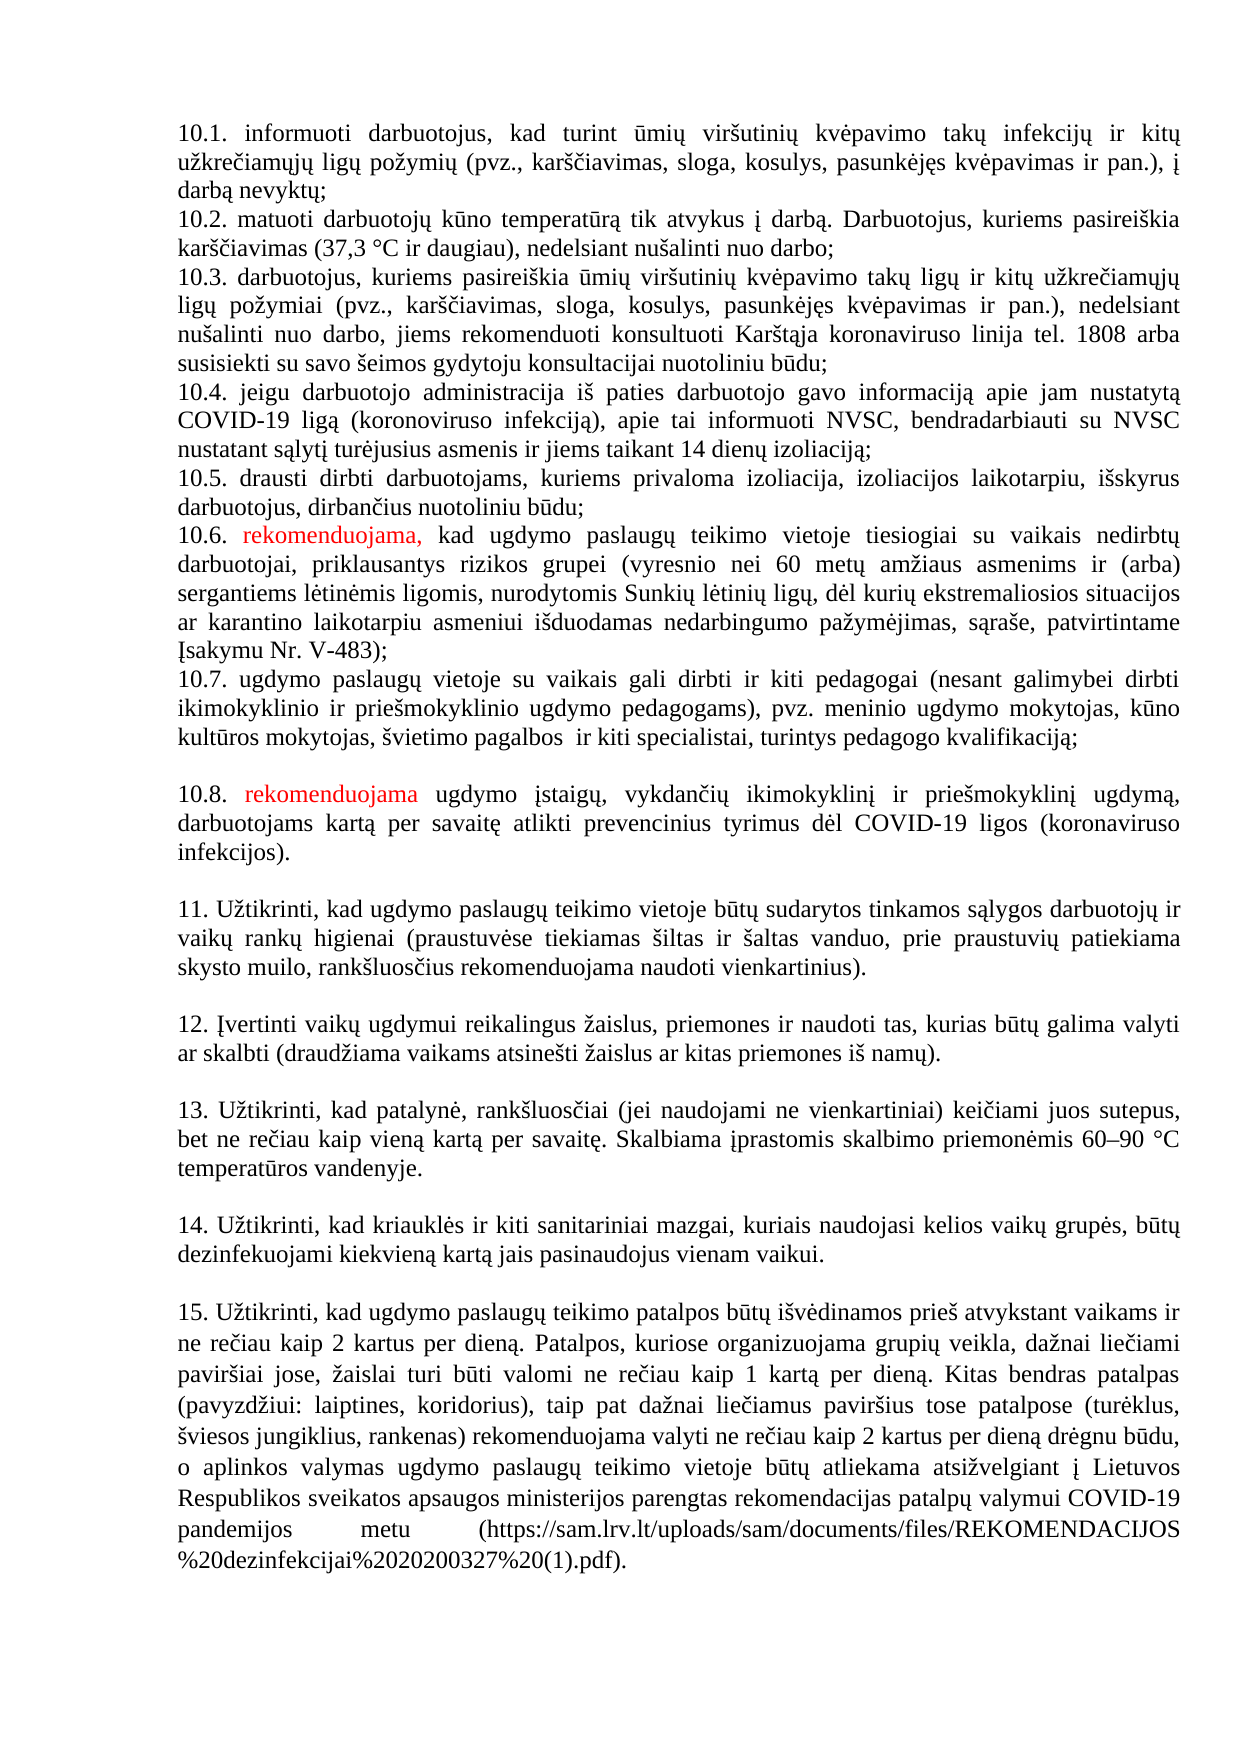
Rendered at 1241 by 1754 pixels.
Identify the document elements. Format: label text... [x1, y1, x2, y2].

text 10.8. rekomenduojama ugdymo įstaigų, vykdančių ikimokyklinį ir priešmokyklinį ugdymą, darbuotojams kartą per savaitę atlikti prevencinius tyrimus dėl COVID-19 ligos (koronaviruso infekcijos). [177, 779, 1181, 866]
text 13. Užtikrinti, kad patalynė, rankšluosčiai (jei naudojami ne vienkartiniai) keičiami juos sutepus, bet ne rečiau kaip vieną kartą per savaitę. Skalbiama įprastomis skalbimo priemonėmis 60–90 °C temperatūros vandenyje. [177, 1096, 1181, 1182]
text 15. Užtikrinti, kad ugdymo paslaugų teikimo patalpos būtų išvėdinamos prieš atvykstant vaikams ir ne rečiau kaip 2 kartus per dieną. Patalpos, kuriose organizuojama grupių veikla, dažnai liečiami paviršiai jose, žaislai turi būti valomi ne rečiau kaip 1 kartą per dieną. Kitas bendras patalpas (pavyzdžiui: laiptines, koridorius), taip pat dažnai liečiamus paviršius tose patalpose (turėklus, šviesos jungiklius, rankenas) rekomenduojama valyti ne rečiau kaip 2 kartus per dieną drėgnu būdu, o aplinkos valymas ugdymo paslaugų teikimo vietoje būtų atliekama atsižvelgiant į Lietuvos Respublikos sveikatos apsaugos ministerijos parengtas rekomendacijas patalpų valymui COVID-19 pandemijos metu (https://sam.lrv.lt/uploads/sam/documents/files/REKOMENDACIJOS%20dezinfekcijai%2020200327%20(1).pdf). [177, 1297, 1181, 1574]
text 11. Užtikrinti, kad ugdymo paslaugų teikimo vietoje būtų sudarytos tinkamos sąlygos darbuotojų ir vaikų rankų higienai (praustuvėse tiekiamas šiltas ir šaltas vanduo, prie praustuvių patiekiama skysto muilo, rankšluosčius rekomenduojama naudoti vienkartinius). [177, 894, 1181, 981]
text 10.5. drausti dirbti darbuotojams, kuriems privaloma izoliacija, izoliacijos laikotarpiu, išskyrus darbuotojus, dirbančius nuotoliniu būdu; [177, 463, 1181, 521]
text 10.6. rekomenduojama, kad ugdymo paslaugų teikimo vietoje tiesiogiai su vaikais nedirbtų darbuotojai, priklausantys rizikos grupei (vyresnio nei 60 metų amžiaus asmenims ir (arba) sergantiems lėtinėmis ligomis, nurodytomis Sunkių lėtinių ligų, dėl kurių ekstremaliosios situacijos ar karantino laikotarpiu asmeniui išduodamas nedarbingumo pažymėjimas, sąraše, patvirtintame Įsakymu Nr. V-483); [177, 521, 1181, 664]
text 10.4. jeigu darbuotojo administracija iš paties darbuotojo gavo informaciją apie jam nustatytą COVID-19 ligą (koronoviruso infekciją), apie tai informuoti NVSC, bendradarbiauti su NVSC nustatant sąlytį turėjusius asmenis ir jiems taikant 14 dienų izoliaciją; [177, 377, 1181, 463]
text 12. Įvertinti vaikų ugdymui reikalingus žaislus, priemones ir naudoti tas, kurias būtų galima valyti ar skalbti (draudžiama vaikams atsinešti žaislus ar kitas priemones iš namų). [177, 1009, 1181, 1067]
text 10.3. darbuotojus, kuriems pasireiškia ūmių viršutinių kvėpavimo takų ligų ir kitų užkrečiamųjų ligų požymiai (pvz., karščiavimas, sloga, kosulys, pasunkėjęs kvėpavimas ir pan.), nedelsiant nušalinti nuo darbo, jiems rekomenduoti konsultuoti Karštąja koronaviruso linija tel. 1808 arba susisiekti su savo šeimos gydytoju konsultacijai nuotoliniu būdu; [177, 262, 1181, 377]
text 10.2. matuoti darbuotojų kūno temperatūrą tik atvykus į darbą. Darbuotojus, kuriems pasireiškia karščiavimas (37,3 °C ir daugiau), nedelsiant nušalinti nuo darbo; [177, 204, 1181, 262]
text 10.1. informuoti darbuotojus, kad turint ūmių viršutinių kvėpavimo takų infekcijų ir kitų užkrečiamųjų ligų požymių (pvz., karščiavimas, sloga, kosulys, pasunkėjęs kvėpavimas ir pan.), į darbą nevyktų; [177, 118, 1181, 204]
text 10.7. ugdymo paslaugų vietoje su vaikais gali dirbti ir kiti pedagogai (nesant galimybei dirbti ikimokyklinio ir priešmokyklinio ugdymo pedagogams), pvz. meninio ugdymo mokytojas, kūno kultūros mokytojas, švietimo pagalbos ir kiti specialistai, turintys pedagogo kvalifikaciją; [177, 664, 1181, 751]
text 14. Užtikrinti, kad kriauklės ir kiti sanitariniai mazgai, kuriais naudojasi kelios vaikų grupės, būtų dezinfekuojami kiekvieną kartą jais pasinaudojus vienam vaikui. [177, 1211, 1181, 1268]
